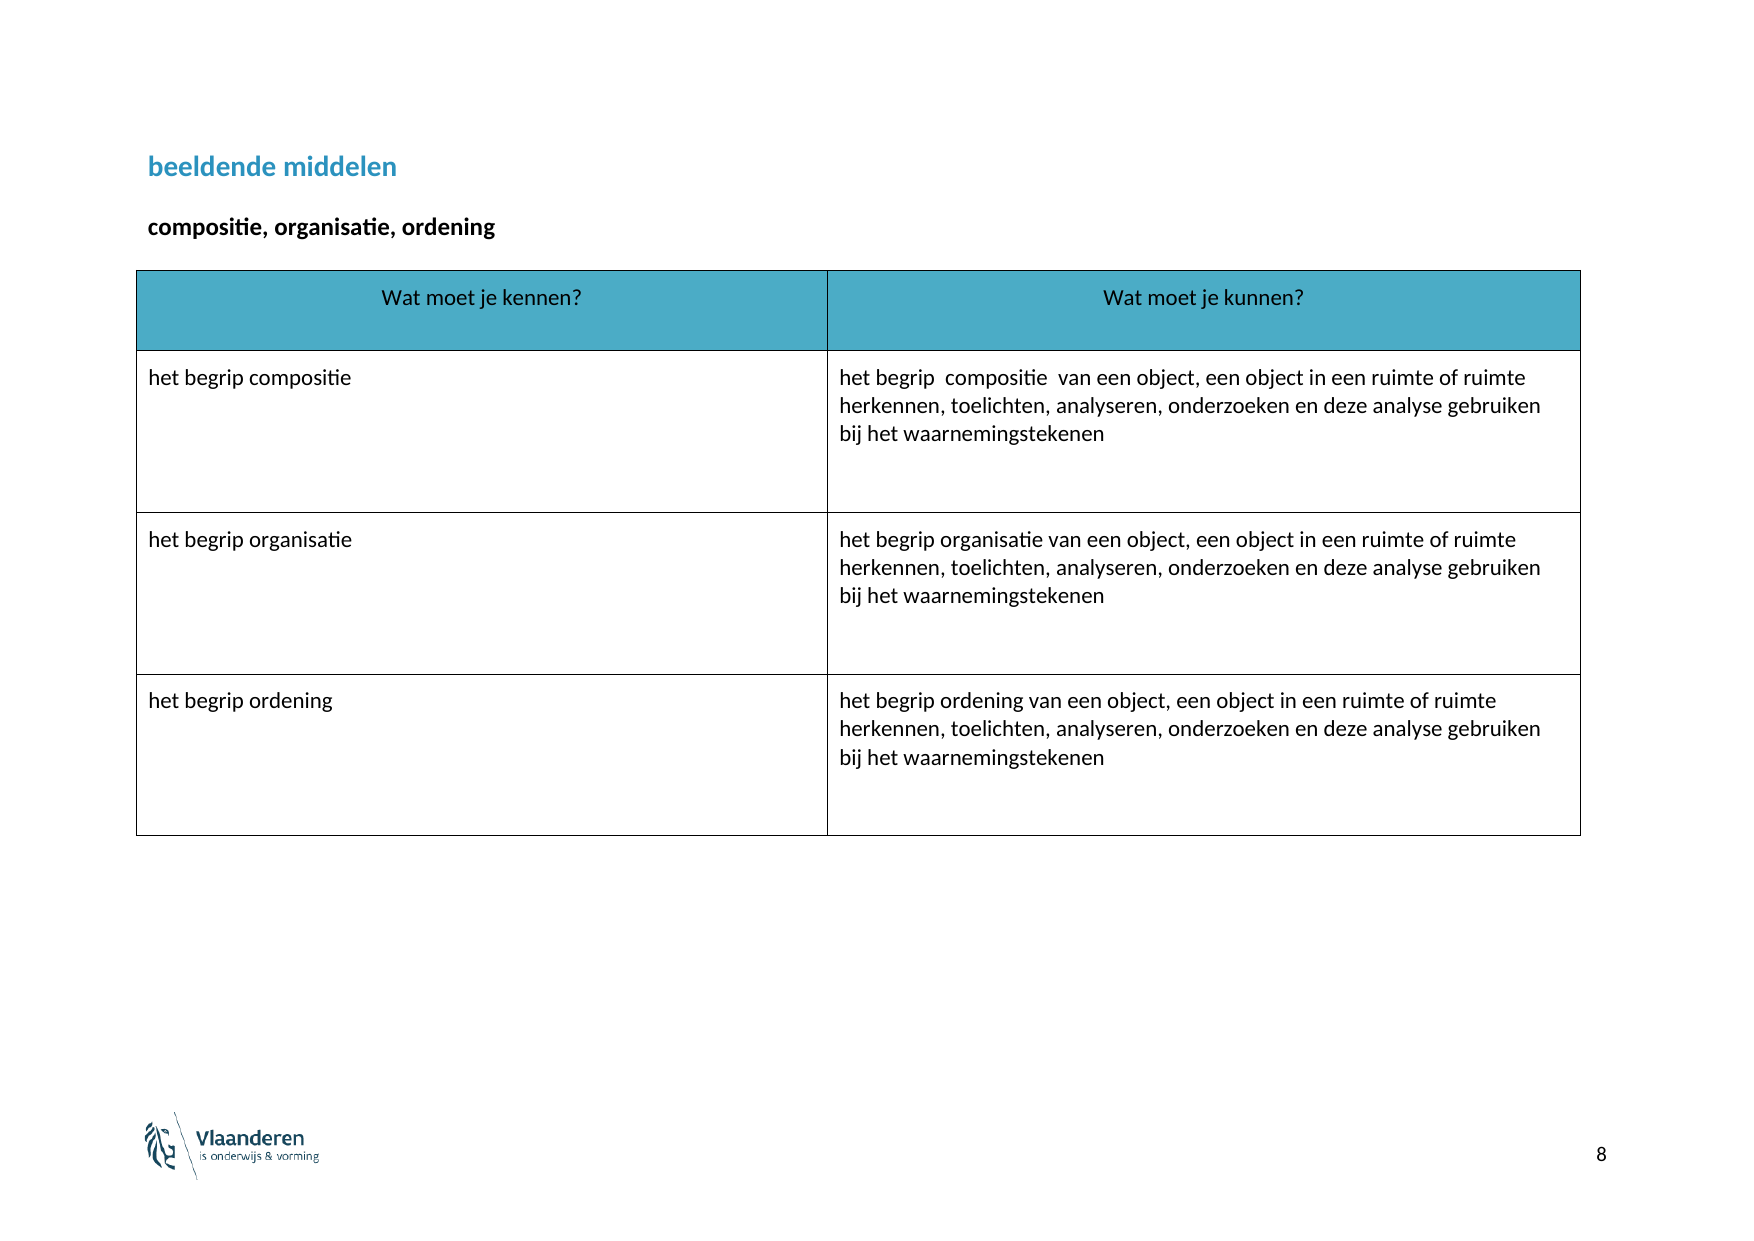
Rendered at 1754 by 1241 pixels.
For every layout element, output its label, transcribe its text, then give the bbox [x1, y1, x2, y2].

table_header Wat moet je kunnen? [828, 271, 1580, 350]
table_header Wat moet je kennen? [137, 271, 827, 350]
text compositie, organisatie, ordening [148, 211, 1606, 242]
table_cell het begrip compositie [137, 351, 827, 512]
table_cell het begrip compositie van een object, een object in een ruimte of ruimte herkennen, toelichten, analyseren, onderzoeken en deze analyse gebruiken bij het waarnemingstekenen [828, 351, 1580, 512]
text beeldende middelen [148, 148, 1606, 183]
table_cell het begrip ordening van een object, een object in een ruimte of ruimte herkennen, toelichten, analyseren, onderzoeken en deze analyse gebruiken bij het waarnemingstekenen [828, 675, 1580, 835]
table_cell het begrip organisatie van een object, een object in een ruimte of ruimte herkennen, toelichten, analyseren, onderzoeken en deze analyse gebruiken bij het waarnemingstekenen [828, 513, 1580, 674]
table_cell het begrip organisatie [137, 513, 827, 674]
table_cell het begrip ordening [137, 675, 827, 835]
picture [144, 1112, 327, 1180]
